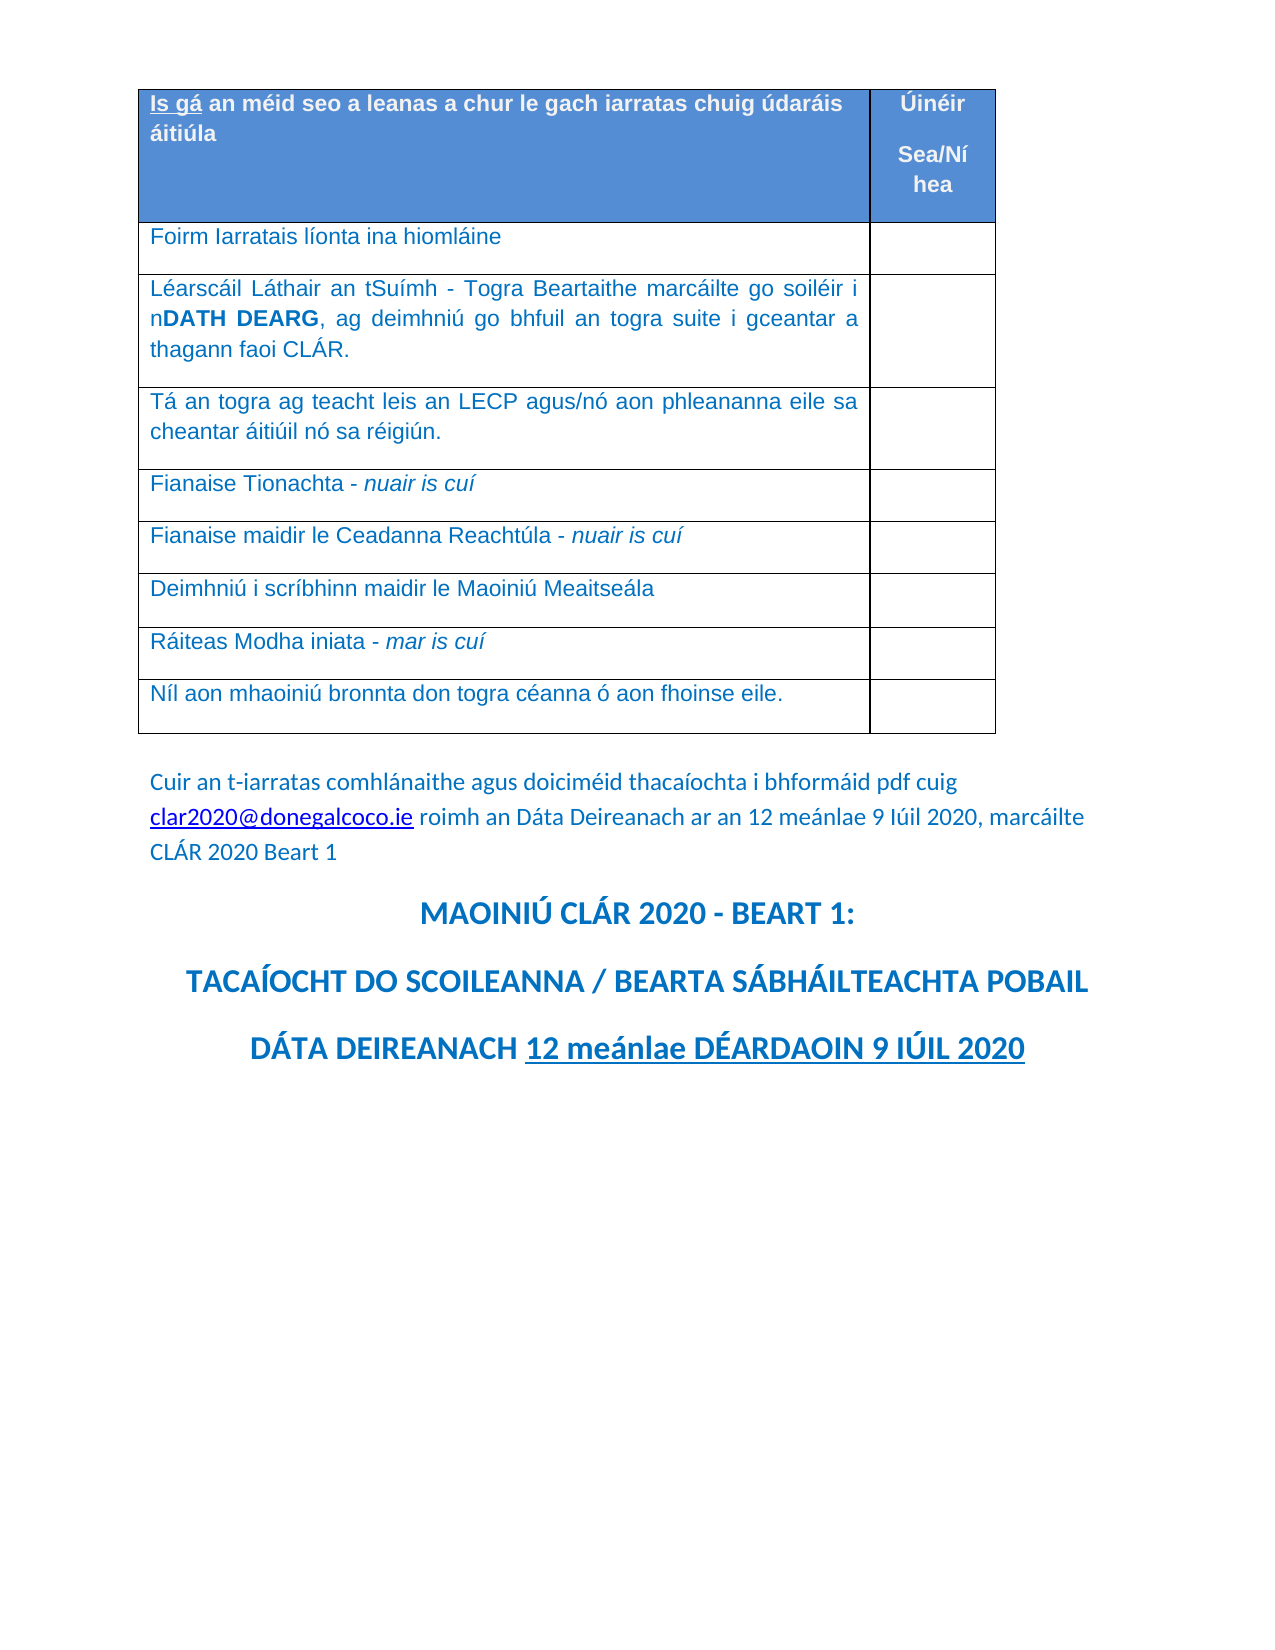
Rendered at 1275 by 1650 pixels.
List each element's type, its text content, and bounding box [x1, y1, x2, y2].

table_cell [871, 388, 995, 469]
table_cell [871, 680, 995, 733]
text MAOINIÚ CLÁR 2020 - BEART 1: [150, 892, 1125, 933]
table_cell Fianaise maidir le Ceadanna Reachtúla - nuair is cuí [139, 522, 869, 573]
table_cell Foirm Iarratais líonta ina hiomláine [139, 223, 869, 274]
table_cell Níl aon mhaoiniú bronnta don togra céanna ó aon fhoinse eile. [139, 680, 869, 733]
text TACAÍOCHT DO SCOILEANNA / BEARTA SÁBHÁILTEACHTA POBAIL [150, 959, 1125, 1000]
table_cell Deimhniú i scríbhinn maidir le Maoiniú Meaitseála [139, 574, 869, 627]
text DÁTA DEIREANACH 12 meánlae DÉARDAOIN 9 IÚIL 2020 [150, 1027, 1125, 1068]
table_cell Tá an togra ag teacht leis an LECP agus/nó aon phleananna eile sa cheantar áitiúil nó sa réigiún. [139, 388, 869, 469]
table_header Is gá an méid seo a leanas a chur le gach iarratas chuig údaráis áitiúla [139, 90, 869, 222]
text Cuir an t-iarratas comhlánaithe agus doiciméid thacaíochta i bhformáid pdf cuig clar2020@donegalcoco.ie roimh an Dáta Deireanach ar an 12 meánlae 9 Iúil 2020, marcáilte CLÁR 2020 Beart 1 [150, 766, 1125, 867]
table_cell [871, 522, 995, 573]
table_cell [871, 628, 995, 679]
table_cell Fianaise Tionachta - nuair is cuí [139, 470, 869, 521]
table_cell [871, 470, 995, 521]
table_cell Ráiteas Modha iniata - mar is cuí [139, 628, 869, 679]
table_cell [871, 275, 995, 387]
table_cell Léarscáil Láthair an tSuímh - Togra Beartaithe marcáilte go soiléir i nDATH DEARG, ag deimhniú go bhfuil an togra suite i gceantar a thagann faoi CLÁR. [139, 275, 869, 387]
table_cell [871, 223, 995, 274]
table_cell [871, 574, 995, 627]
table_header Úinéir Sea/Ní hea [871, 90, 995, 222]
